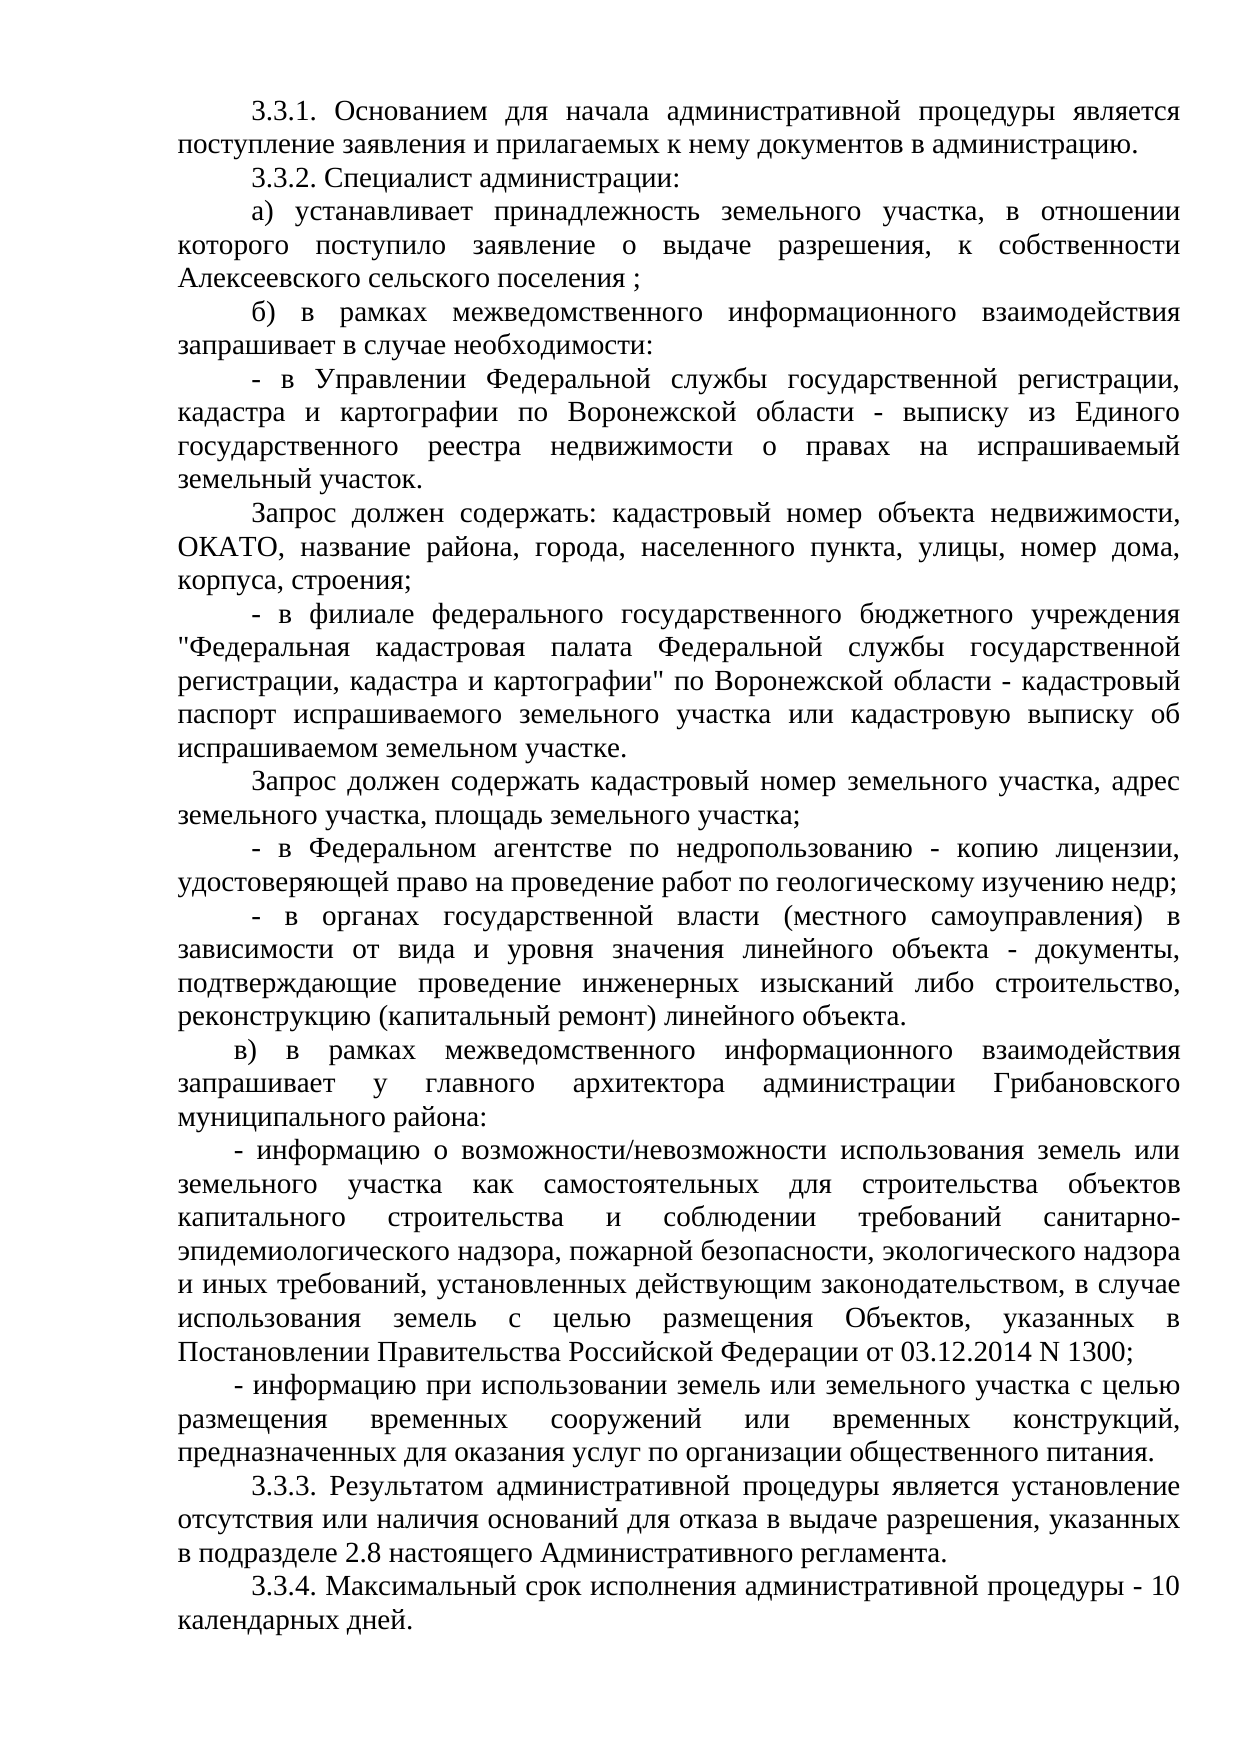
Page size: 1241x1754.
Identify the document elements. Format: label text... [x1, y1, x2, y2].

text - в Федеральном агентстве по недропользованию - копию лицензии, удостоверяющей право на проведение работ по геологическому изучению недр; [177, 831, 1181, 898]
text - в Управлении Федеральной службы государственной регистрации, кадастра и картографии по Воронежской области - выписку из Единого государственного реестра недвижимости о правах на испрашиваемый земельный участок. [177, 361, 1181, 495]
text - информацию при использовании земель или земельного участка с целью размещения временных сооружений или временных конструкций, предназначенных для оказания услуг по организации общественного питания. [177, 1367, 1181, 1468]
text 3.3.4. Максимальный срок исполнения административной процедуры - 10 календарных дней. [177, 1568, 1181, 1636]
text 3.3.1. Основанием для начала административной процедуры является поступление заявления и прилагаемых к нему документов в администрацию. [177, 93, 1181, 160]
text 3.3.3. Результатом административной процедуры является установление отсутствия или наличия оснований для отказа в выдаче разрешения, указанных в подразделе 2.8 настоящего Административного регламента. [177, 1468, 1181, 1568]
text - информацию о возможности/невозможности использования земель или земельного участка как самостоятельных для строительства объектов капитального строительства и соблюдении требований санитарно-эпидемиологического надзора, пожарной безопасности, экологического надзора и иных требований, установленных действующим законодательством, в случае использования земель с целью размещения Объектов, указанных в Постановлении Правительства Российской Федерации от 03.12.2014 N 1300; [177, 1132, 1181, 1367]
text - в органах государственной власти (местного самоуправления) в зависимости от вида и уровня значения линейного объекта - документы, подтверждающие проведение инженерных изысканий либо строительство, реконструкцию (капитальный ремонт) линейного объекта. [177, 898, 1181, 1032]
text Запрос должен содержать: кадастровый номер объекта недвижимости, ОКАТО, название района, города, населенного пункта, улицы, номер дома, корпуса, строения; [177, 495, 1181, 596]
text 3.3.2. Специалист администрации: [177, 160, 1181, 193]
text б) в рамках межведомственного информационного взаимодействия запрашивает в случае необходимости: [177, 294, 1181, 361]
text - в филиале федерального государственного бюджетного учреждения "Федеральная кадастровая палата Федеральной службы государственной регистрации, кадастра и картографии" по Воронежской области - кадастровый паспорт испрашиваемого земельного участка или кадастровую выписку об испрашиваемом земельном участке. [177, 596, 1181, 763]
text а) устанавливает принадлежность земельного участка, в отношении которого поступило заявление о выдаче разрешения, к собственности Алексеевского сельского поселения ; [177, 193, 1181, 294]
text в) в рамках межведомственного информационного взаимодействия запрашивает у главного архитектора администрации Грибановского муниципального района: [177, 1032, 1181, 1132]
text Запрос должен содержать кадастровый номер земельного участка, адрес земельного участка, площадь земельного участка; [177, 763, 1181, 831]
